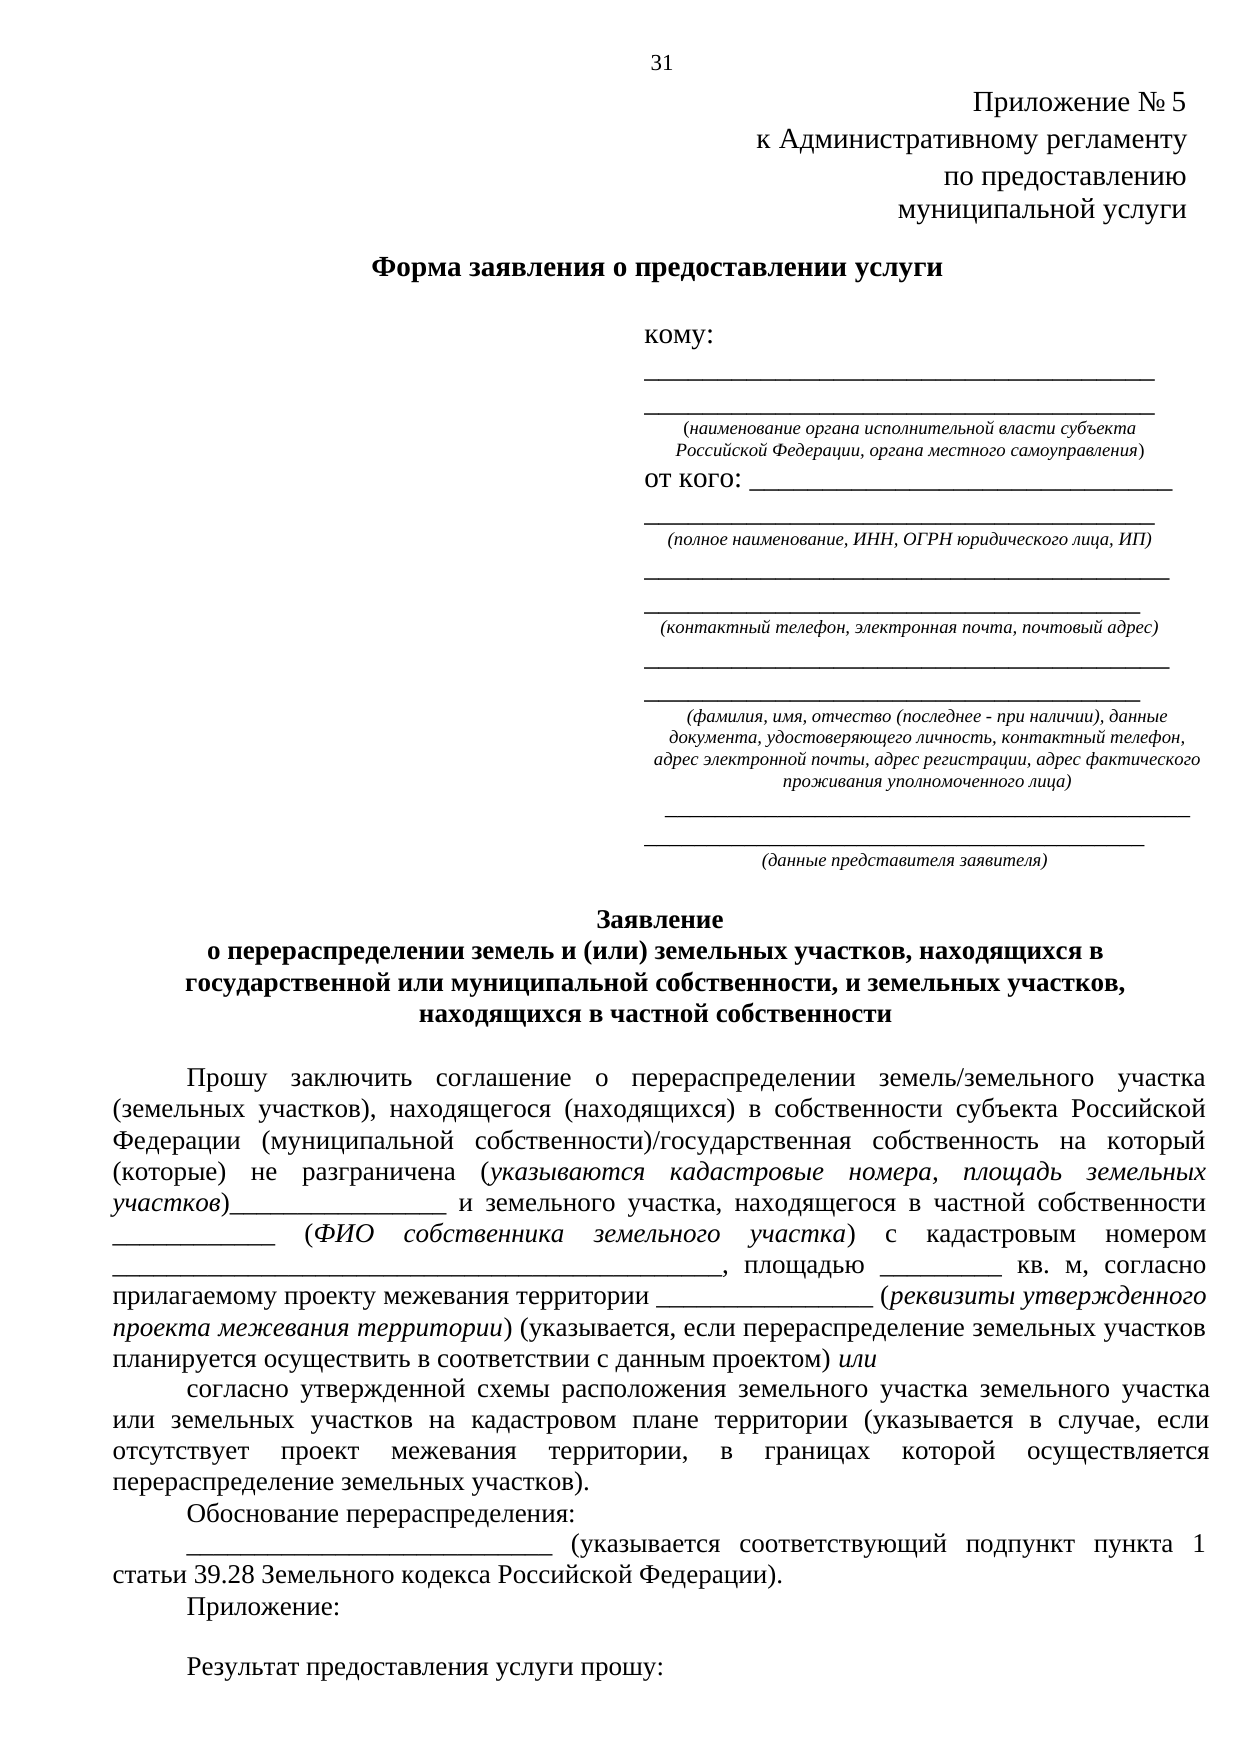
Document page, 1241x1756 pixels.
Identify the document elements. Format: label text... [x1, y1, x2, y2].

text (фамилия, имя, отчество (последнее - при наличии), данные документа, удостоверяющего личность, контактный телефон, адрес электронной почты, адрес регистрации, адрес фактического проживания уполномоченного лица) __________________________________________ [647, 705, 1207, 820]
text (полное наименование, ИНН, ОГРН юридического лица, ИП) ____________________________________ __________________________________ [644, 527, 1205, 616]
text Обоснование перераспределения: [112, 1497, 1207, 1528]
text ___________________________ (указывается соответствующий подпункт пункта 1 статьи 39.28 Земельного кодекса Российской Федерации). [112, 1528, 1206, 1590]
text о перераспределении земель и (или) земельных участков, находящихся в государственной или муниципальной собственности, и земельных участков, находящихся в частной собственности [112, 934, 1199, 1028]
text Заявление [112, 904, 1207, 934]
text Результат предоставления услуги прошу: [112, 1650, 1207, 1681]
text Приложение: [112, 1590, 1207, 1621]
text ________________________________________ (данные представителя заявителя) [644, 820, 1179, 870]
text кому: ___________________________________ ___________________________________ [644, 317, 1191, 417]
text Приложение № 5 к Административному регламенту по предоставлению [725, 84, 1187, 192]
text муниципальной услуги [112, 195, 1187, 225]
text согласно утвержденной схемы расположения земельного участка земельного участка или земельных участков на кадастровом плане территории (указывается в случае, если отсутствует проект межевания территории, в границах которой осуществляется перераспределение земельных участков). [112, 1373, 1211, 1497]
text Форма заявления о предоставлении услуги [116, 249, 1199, 283]
text (контактный телефон, электронная почта, почтовый адрес) ____________________________________ __________________________________ [644, 616, 1206, 705]
text (наименование органа исполнительной власти субъекта Российской Федерации, органа местного самоуправления) [675, 417, 1181, 460]
text от кого: _____________________________ ___________________________________ [644, 460, 1209, 527]
text Прошу заключить соглашение о перераспределении земель/земельного участка (земельных участков), находящегося (находящихся) в собственности субъекта Российской Федерации (муниципальной собственности)/государственная собственность на который (которые) не разграничена (указываются кадастровые номера, площадь земельных участков)________________ и земельного участка, находящегося в частной собственности ____________ (ФИО собственника земельного участка) с кадастровым номером _____________________________________________, площадью _________ кв. м, согласно прилагаемому проекту межевания территории ________________ (реквизиты утвержденного проекта межевания территории) (указывается, если перераспределение земельных участков планируется осуществить в соответствии с данным проектом) или [112, 1061, 1207, 1373]
